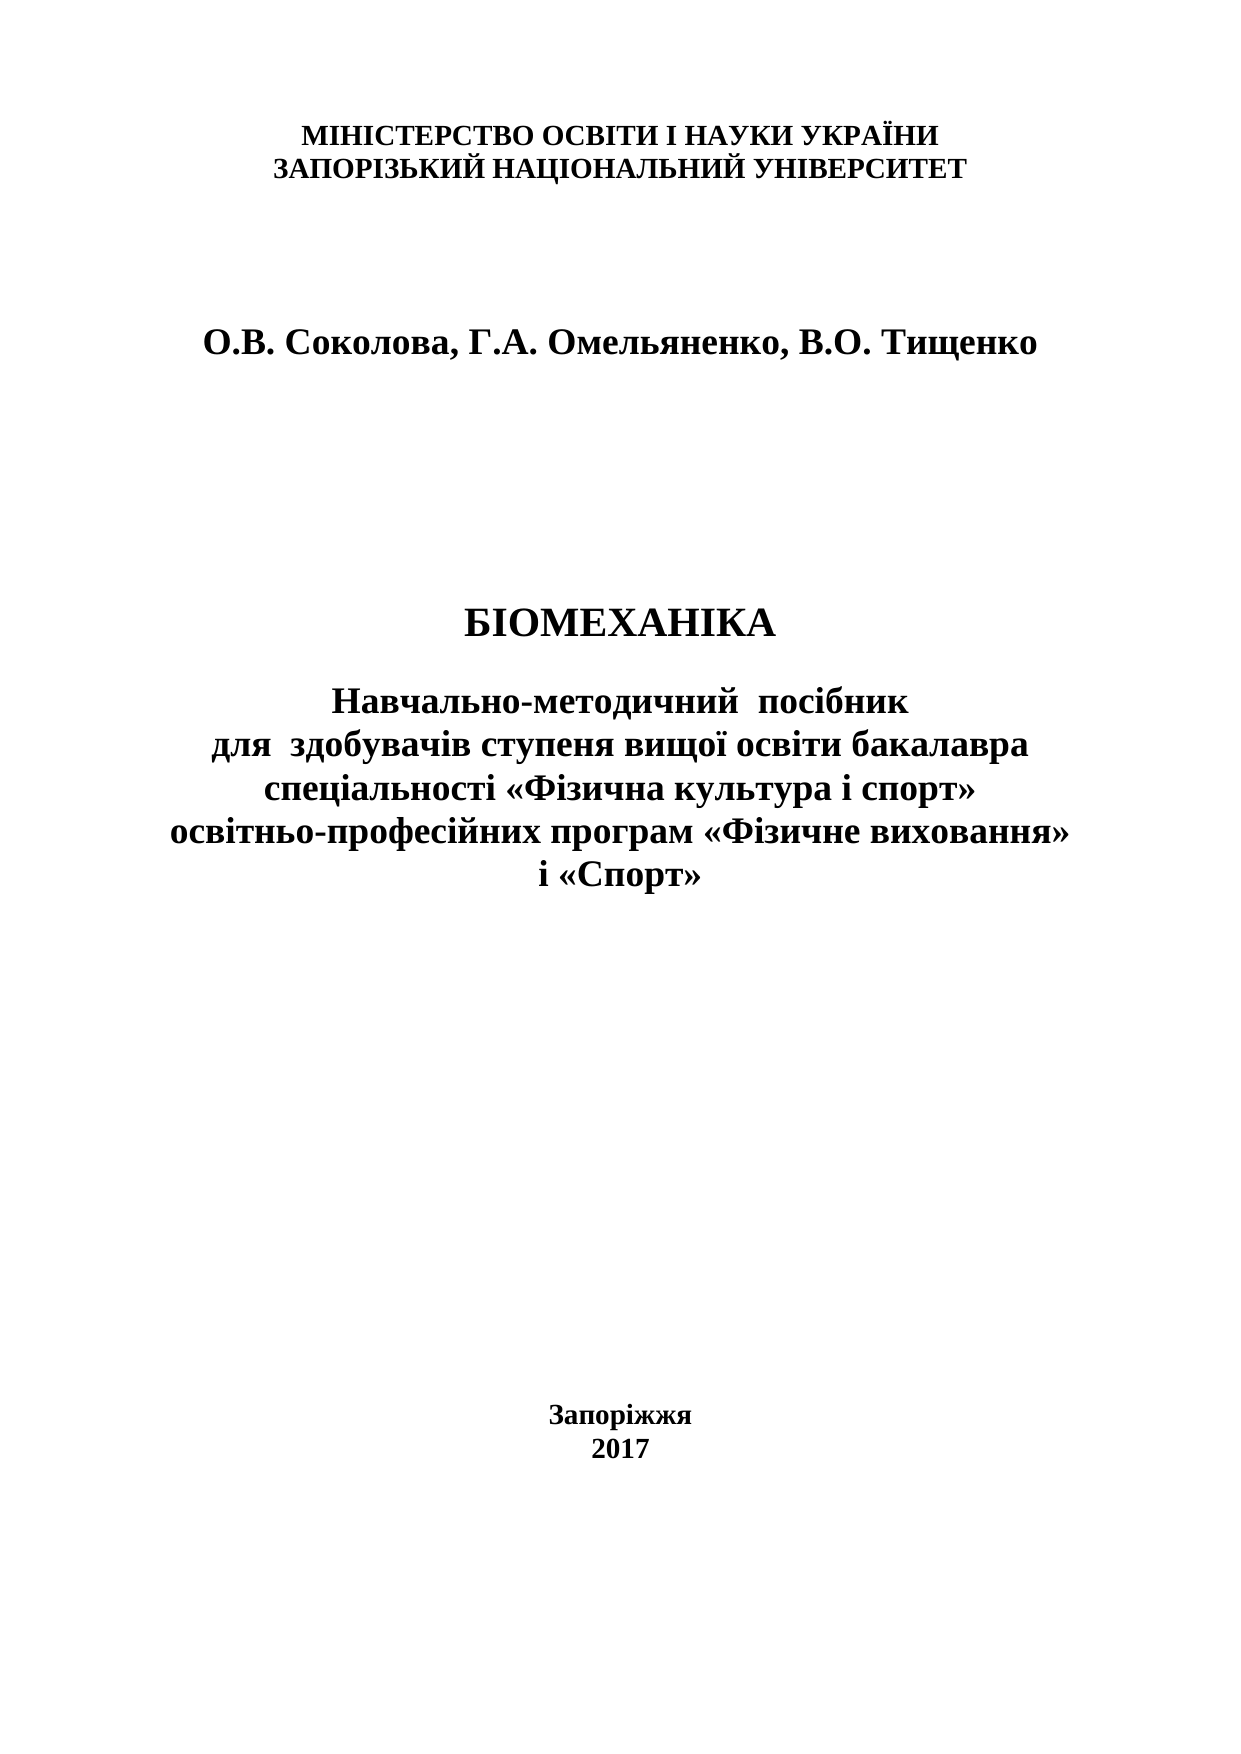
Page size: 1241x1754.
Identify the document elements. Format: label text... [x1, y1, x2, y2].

text 2017 [118, 1431, 1122, 1464]
text О.В. Соколова, Г.А. Омельяненко, В.О. Тищенко [118, 319, 1122, 362]
text Запоріжжя [118, 1397, 1122, 1431]
text для здобувачів ступеня вищої освіти бакалавра спеціальності «Фізична культура і спорт» освітньо-професійних програм «Фізичне виховання» [118, 722, 1122, 851]
text МІНІСТЕРСТВО ОСВІТИ І НАУКИ УКРАЇНИ [118, 118, 1122, 152]
text Навчально-методичний посібник [118, 679, 1122, 722]
text і «Спорт» [118, 851, 1122, 894]
text БІОМЕХАНІКА [118, 597, 1122, 645]
text ЗАПОРІЗЬКИЙ НАЦІОНАЛЬНИЙ УНІВЕРСИТЕТ [118, 152, 1122, 185]
